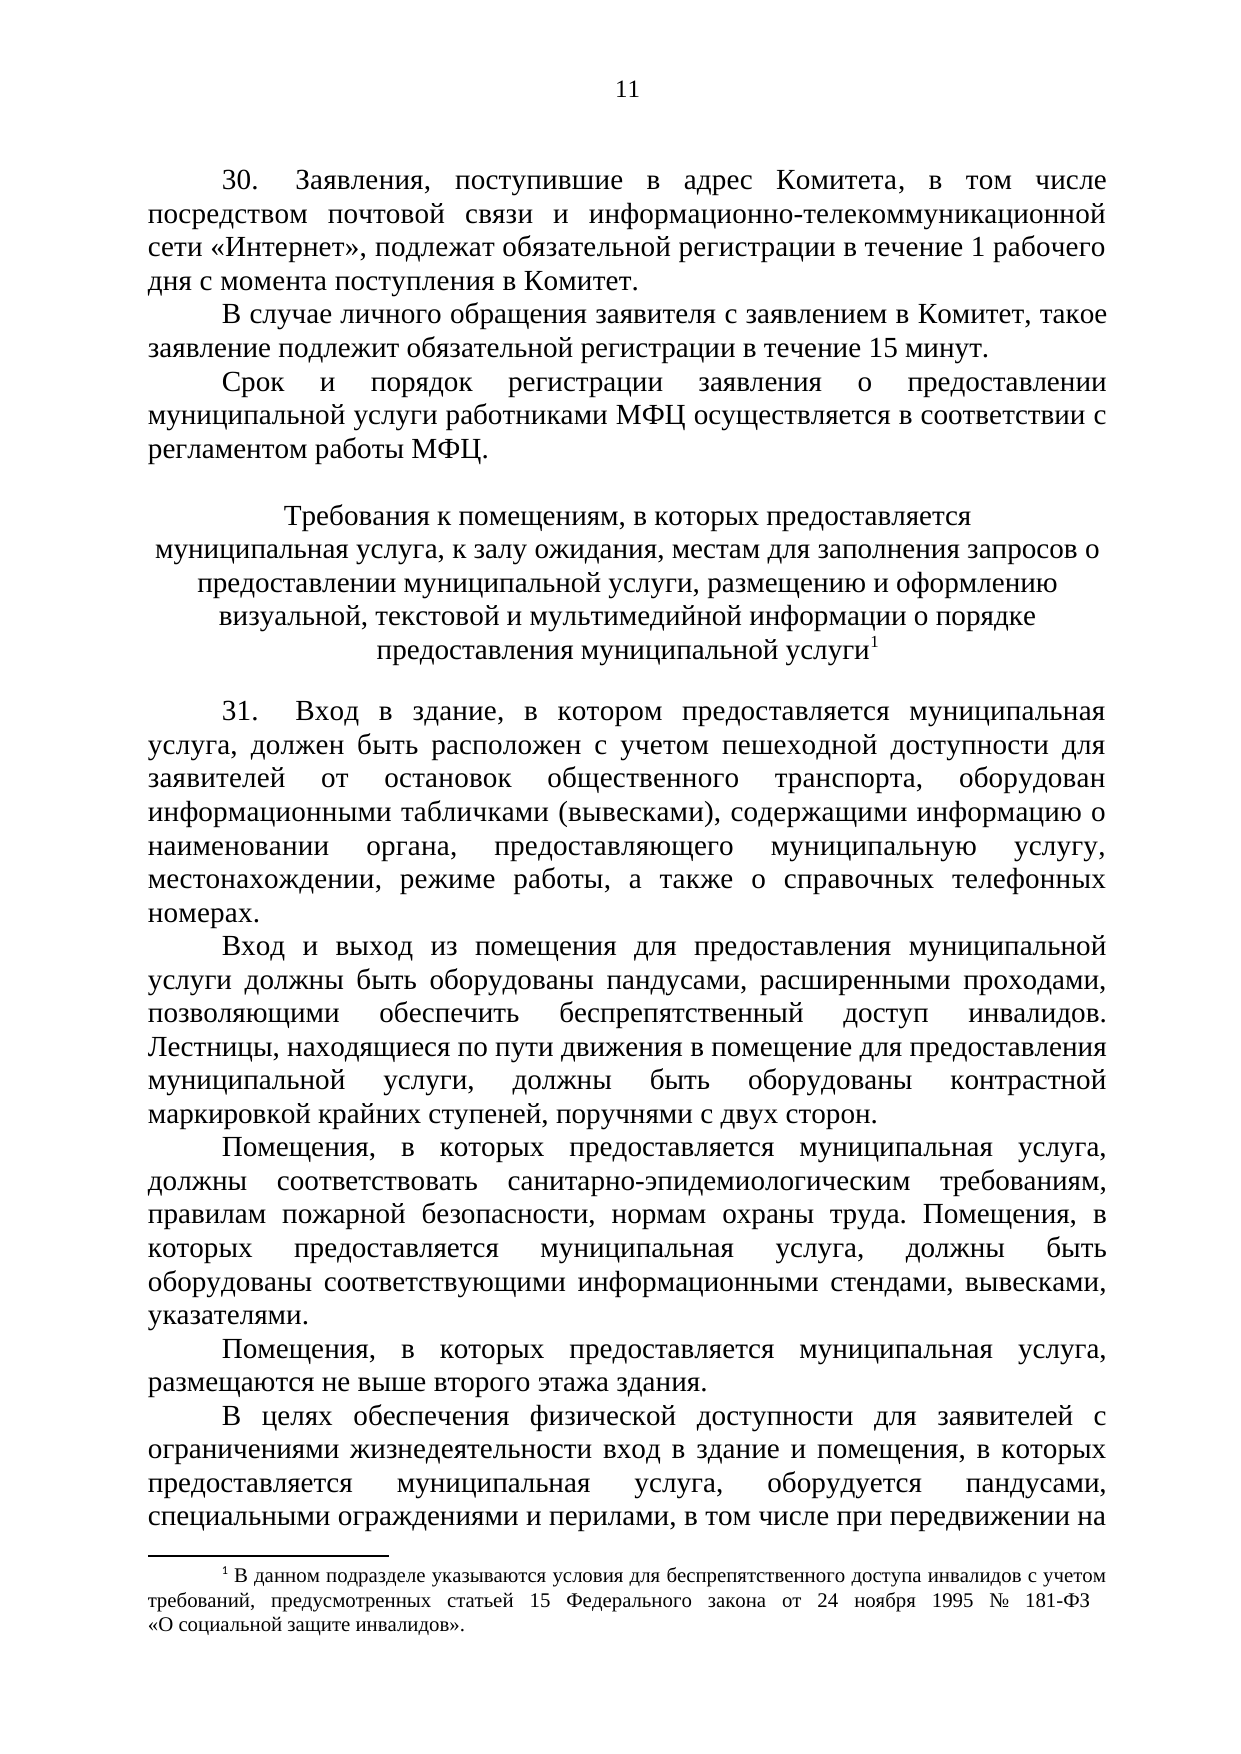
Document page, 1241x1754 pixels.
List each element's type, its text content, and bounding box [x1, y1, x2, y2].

text Требования к помещениям, в которых предоставляется [148, 498, 1107, 531]
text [148, 1398, 1107, 1532]
text Помещения, в которых предоставляется муниципальная услуга, размещаются не выше второго этажа здания. [148, 1331, 1107, 1398]
text Помещения, в которых предоставляется муниципальная услуга, должны соответствовать санитарно-эпидемиологическим требованиям, правилам пожарной безопасности, нормам охраны труда. Помещения, в которых предоставляется муниципальная услуга, должны быть оборудованы соответствующими информационными стендами, вывесками, указателями. [148, 1129, 1107, 1331]
text В случае личного обращения заявителя с заявлением в Комитет, такое заявление подлежит обязательной регистрации в течение 15 минут. [148, 297, 1107, 364]
list Заявления, поступившие в адрес Комитета, в том числе посредством почтовой связи и информационно-телекоммуникационной сети «Интернет», подлежат обязательной регистрации в течение 1 рабочего дня с момента поступления в Комитет. [148, 162, 1107, 297]
text Вход и выход из помещения для предоставления муниципальной услуги должны быть оборудованы пандусами, расширенными проходами, позволяющими обеспечить беспрепятственный доступ инвалидов. Лестницы, находящиеся по пути движения в помещение для предоставления муниципальной услуги, должны быть оборудованы контрастной маркировкой крайних ступеней, поручнями с двух сторон. [148, 928, 1107, 1129]
text муниципальная услуга, к залу ожидания, местам для заполнения запросов о предоставлении муниципальной услуги, размещению и оформлению визуальной, текстовой и мультимедийной информации о порядке предоставления муниципальной услуги [148, 531, 1107, 666]
text Срок и порядок регистрации заявления о предоставлении муниципальной услуги работниками МФЦ осуществляется в соответствии с регламентом работы МФЦ. [148, 364, 1107, 464]
list Вход в здание, в котором предоставляется муниципальная услуга, должен быть расположен с учетом пешеходной доступности для заявителей от остановок общественного транспорта, оборудован информационными табличками (вывесками), содержащими информацию о наименовании органа, предоставляющего муниципальную услугу, местонахождении, режиме работы, а также о справочных телефонных номерах. [148, 693, 1107, 928]
